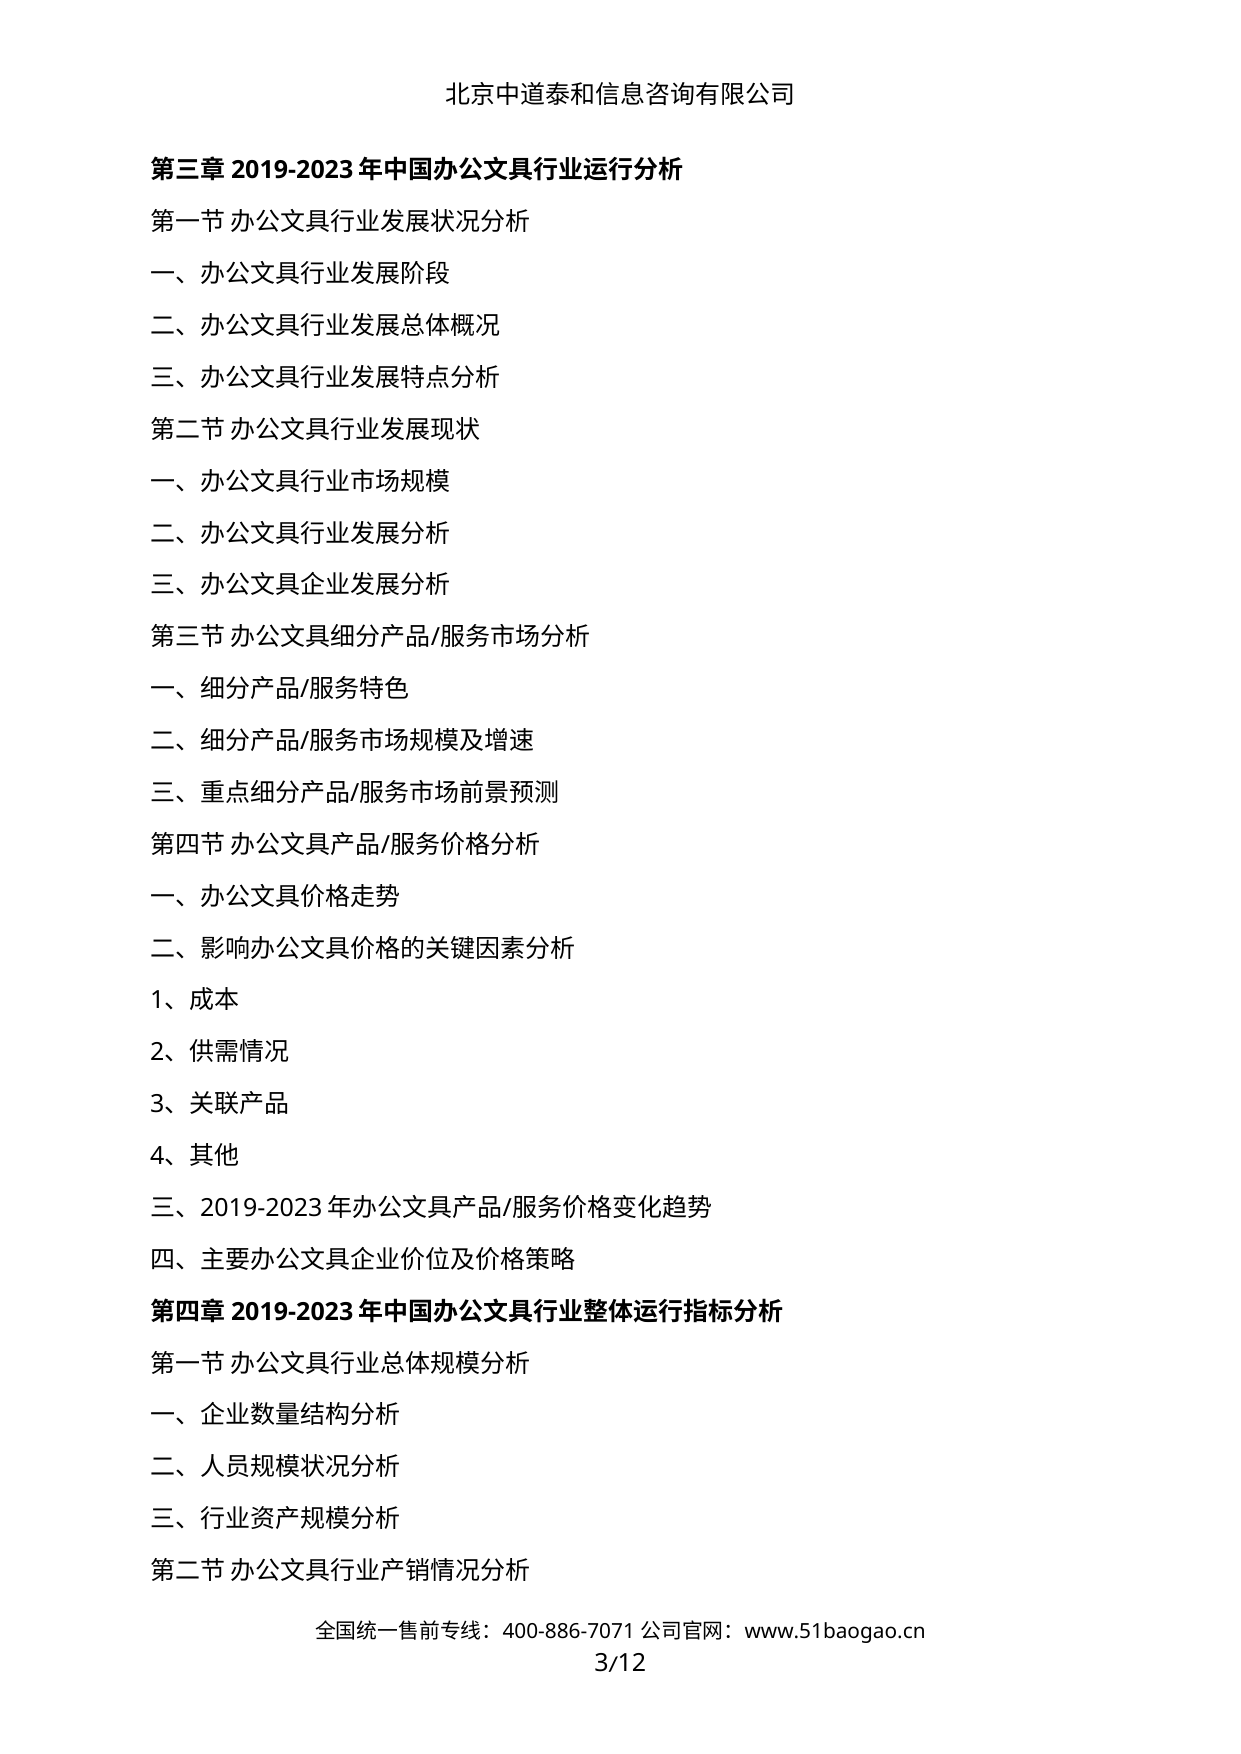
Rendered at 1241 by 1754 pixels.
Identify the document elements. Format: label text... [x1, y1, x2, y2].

text 二、办公文具行业发展总体概况 [150, 306, 1090, 342]
text 二、影响办公文具价格的关键因素分析 [150, 928, 1090, 964]
text 第二节 办公文具行业产销情况分析 [150, 1551, 1090, 1587]
text 4、其他 [150, 1136, 1090, 1172]
text 四、主要办公文具企业价位及价格策略 [150, 1239, 1090, 1276]
text 1、成本 [150, 980, 1090, 1016]
text 第四章 2019-2023年中国办公文具行业整体运行指标分析 [150, 1291, 1090, 1327]
text 二、办公文具行业发展分析 [150, 513, 1090, 549]
text 一、企业数量结构分析 [150, 1395, 1090, 1431]
text 一、细分产品/服务特色 [150, 669, 1090, 705]
text 三、行业资产规模分析 [150, 1499, 1090, 1535]
text 一、办公文具价格走势 [150, 876, 1090, 912]
text 第一节 办公文具行业总体规模分析 [150, 1343, 1090, 1379]
text 一、办公文具行业市场规模 [150, 461, 1090, 497]
text 三、重点细分产品/服务市场前景预测 [150, 772, 1090, 809]
text 3、关联产品 [150, 1084, 1090, 1120]
text 三、办公文具行业发展特点分析 [150, 357, 1090, 394]
text 第二节 办公文具行业发展现状 [150, 409, 1090, 446]
text 第三节 办公文具细分产品/服务市场分析 [150, 617, 1090, 653]
text 一、办公文具行业发展阶段 [150, 254, 1090, 290]
text 第三章 2019-2023年中国办公文具行业运行分析 [150, 150, 1090, 186]
text 二、细分产品/服务市场规模及增速 [150, 721, 1090, 757]
text 第一节 办公文具行业发展状况分析 [150, 202, 1090, 238]
text 三、2019-2023年办公文具产品/服务价格变化趋势 [150, 1187, 1090, 1224]
text 第四节 办公文具产品/服务价格分析 [150, 824, 1090, 861]
text 三、办公文具企业发展分析 [150, 565, 1090, 601]
text 2、供需情况 [150, 1032, 1090, 1068]
text 二、人员规模状况分析 [150, 1447, 1090, 1483]
